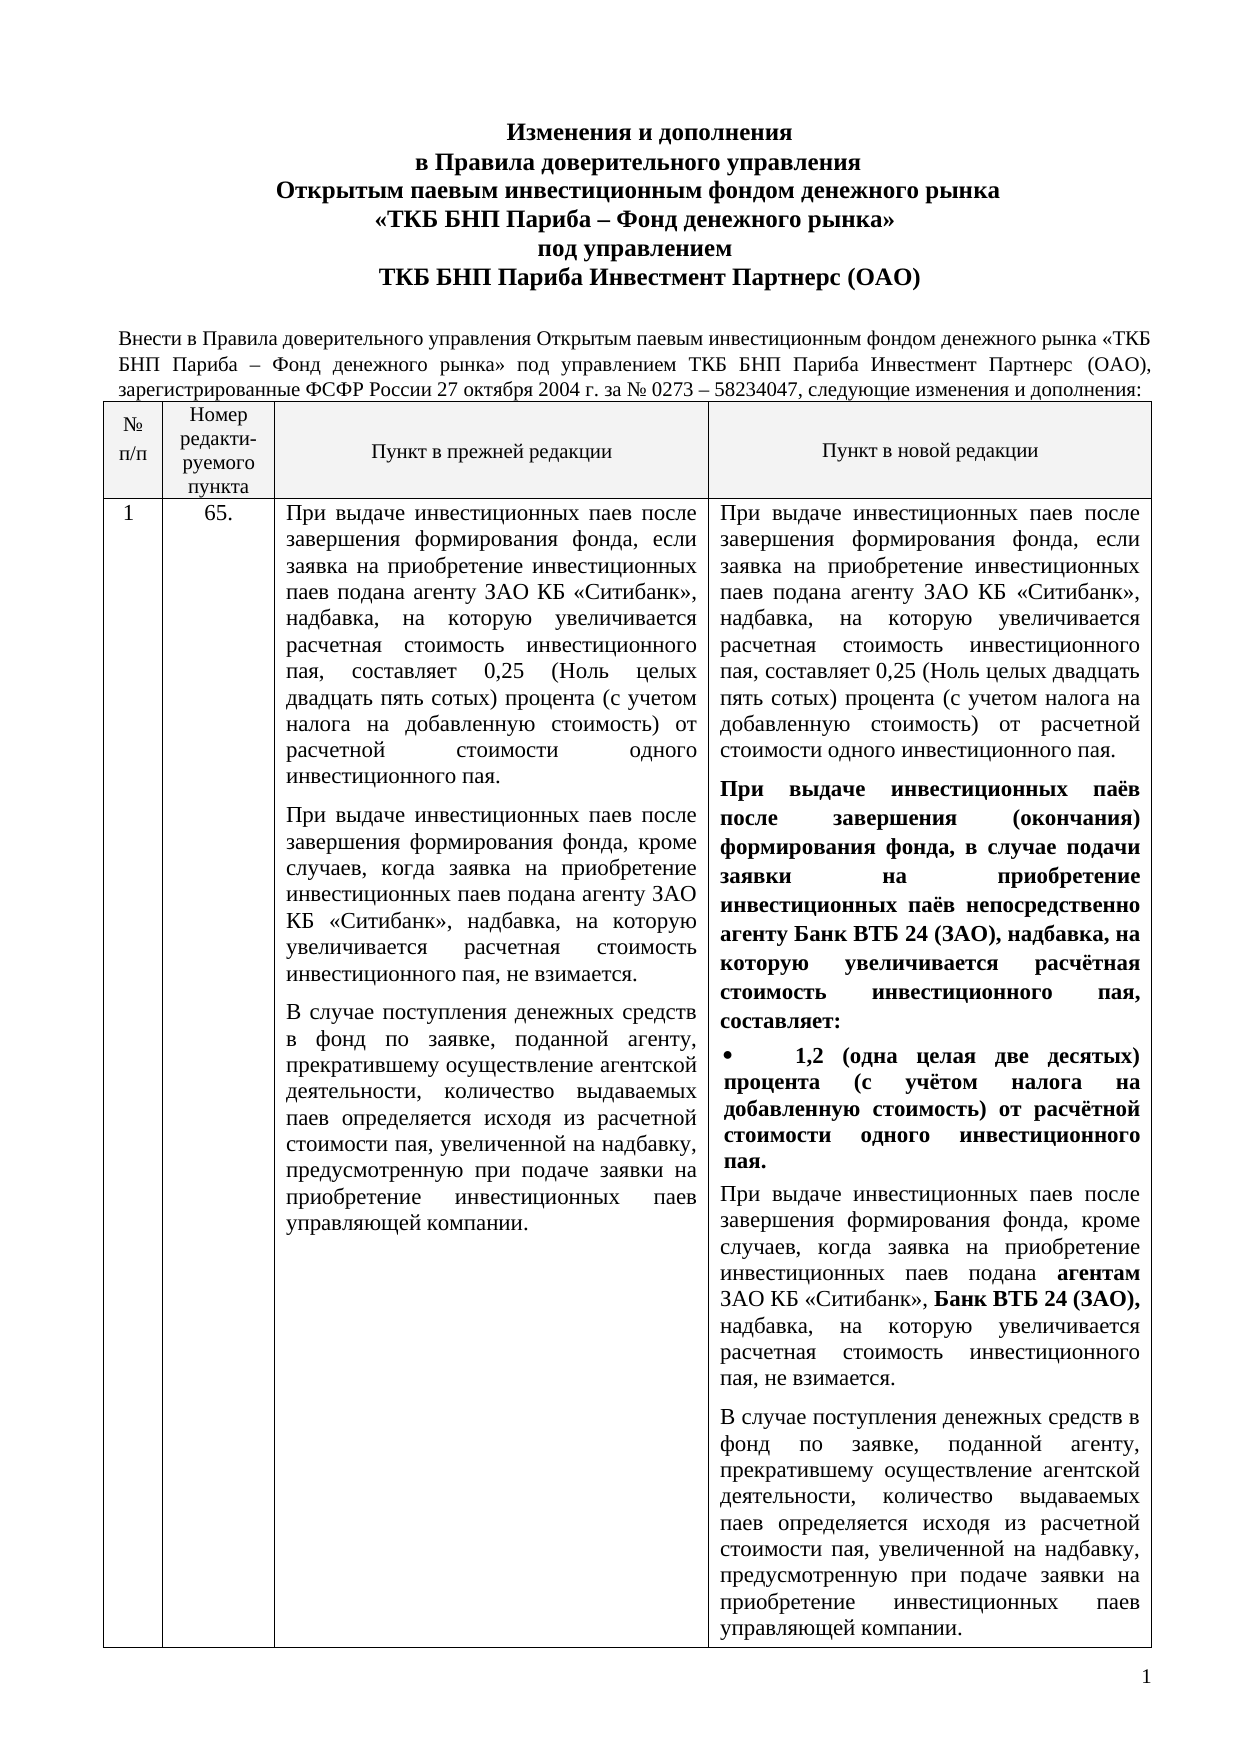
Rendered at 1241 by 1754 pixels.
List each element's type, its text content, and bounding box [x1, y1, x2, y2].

table_cell 1 [104, 499, 162, 1647]
title в Правила доверительного управления [118, 147, 1152, 175]
table_header № п/п [104, 402, 162, 498]
title под управлением [118, 233, 1152, 262]
table_header Пункт в прежней редакции [275, 402, 708, 498]
title «ТКБ БНП Париба – Фонд денежного рынка» [118, 204, 1152, 233]
title Изменения и дополнения [118, 117, 1152, 147]
table_cell При выдаче инвестиционных паев после завершения формирования фонда, если заявка на приобретение инвестиционных паев подана агенту ЗАО КБ «Ситибанк», надбавка, на которую увеличивается расчетная стоимость инвестиционного пая, составляет 0,25 (Ноль целых двадцать пять сотых) процента (с учетом налога на добавленную стоимость) от расчетной стоимости одного инвестиционного пая. При выдаче инвестиционных паёв после завершения (окончания) формирования фонда, в случае подачи заявки на приобретение инвестиционных паёв непосредственно агенту Банк ВТБ 24 (ЗАО), надбавка, на которую увеличивается расчётная стоимость инвестиционного пая, составляет: 1,2 (одна целая две десятых) процента (с учётом налога на добавленную стоимость) от расчётной стоимости одного инвестиционного пая. При выдаче инвестиционных паев после завершения формирования фонда, кроме случаев, когда заявка на приобретение инвестиционных паев подана агентам ЗАО КБ «Ситибанк», Банк ВТБ 24 (ЗАО), надбавка, на которую увеличивается расчетная стоимость инвестиционного пая, не взимается. В случае поступления денежных средств в фонд по заявке, поданной агенту, прекратившему осуществление агентской деятельности, количество выдаваемых паев определяется исходя из расчетной стоимости пая, увеличенной на надбавку, предусмотренную при подаче заявки на приобретение инвестиционных паев управляющей компании. [709, 499, 1151, 1647]
table_header Пункт в новой редакции [709, 402, 1151, 498]
title ТКБ БНП Париба Инвестмент Партнерс (ОАО) [118, 262, 1152, 291]
title Внести в Правила доверительного управления Открытым паевым инвестиционным фондом денежного рынка «ТКБ БНП Париба – Фонд денежного рынка» под управлением ТКБ БНП Париба Инвестмент Партнерс (ОАО), зарегистрированные ФСФР России 27 октября . за № 0273 – 58234047, следующие изменения и дополнения: [118, 326, 1152, 401]
table_cell 65. [163, 499, 274, 1647]
table_header Номер редакти-руемого пункта [163, 402, 274, 498]
title Открытым паевым инвестиционным фондом денежного рынка [118, 175, 1152, 204]
table_cell При выдаче инвестиционных паев после завершения формирования фонда, если заявка на приобретение инвестиционных паев подана агенту ЗАО КБ «Ситибанк», надбавка, на которую увеличивается расчетная стоимость инвестиционного пая, составляет 0,25 (Ноль целых двадцать пять сотых) процента (с учетом налога на добавленную стоимость) от расчетной стоимости одного инвестиционного пая. При выдаче инвестиционных паев после завершения формирования фонда, кроме случаев, когда заявка на приобретение инвестиционных паев подана агенту ЗАО КБ «Ситибанк», надбавка, на которую увеличивается расчетная стоимость инвестиционного пая, не взимается. В случае поступления денежных средств в фонд по заявке, поданной агенту, прекратившему осуществление агентской деятельности, количество выдаваемых паев определяется исходя из расчетной стоимости пая, увеличенной на надбавку, предусмотренную при подаче заявки на приобретение инвестиционных паев управляющей компании. [275, 499, 708, 1647]
